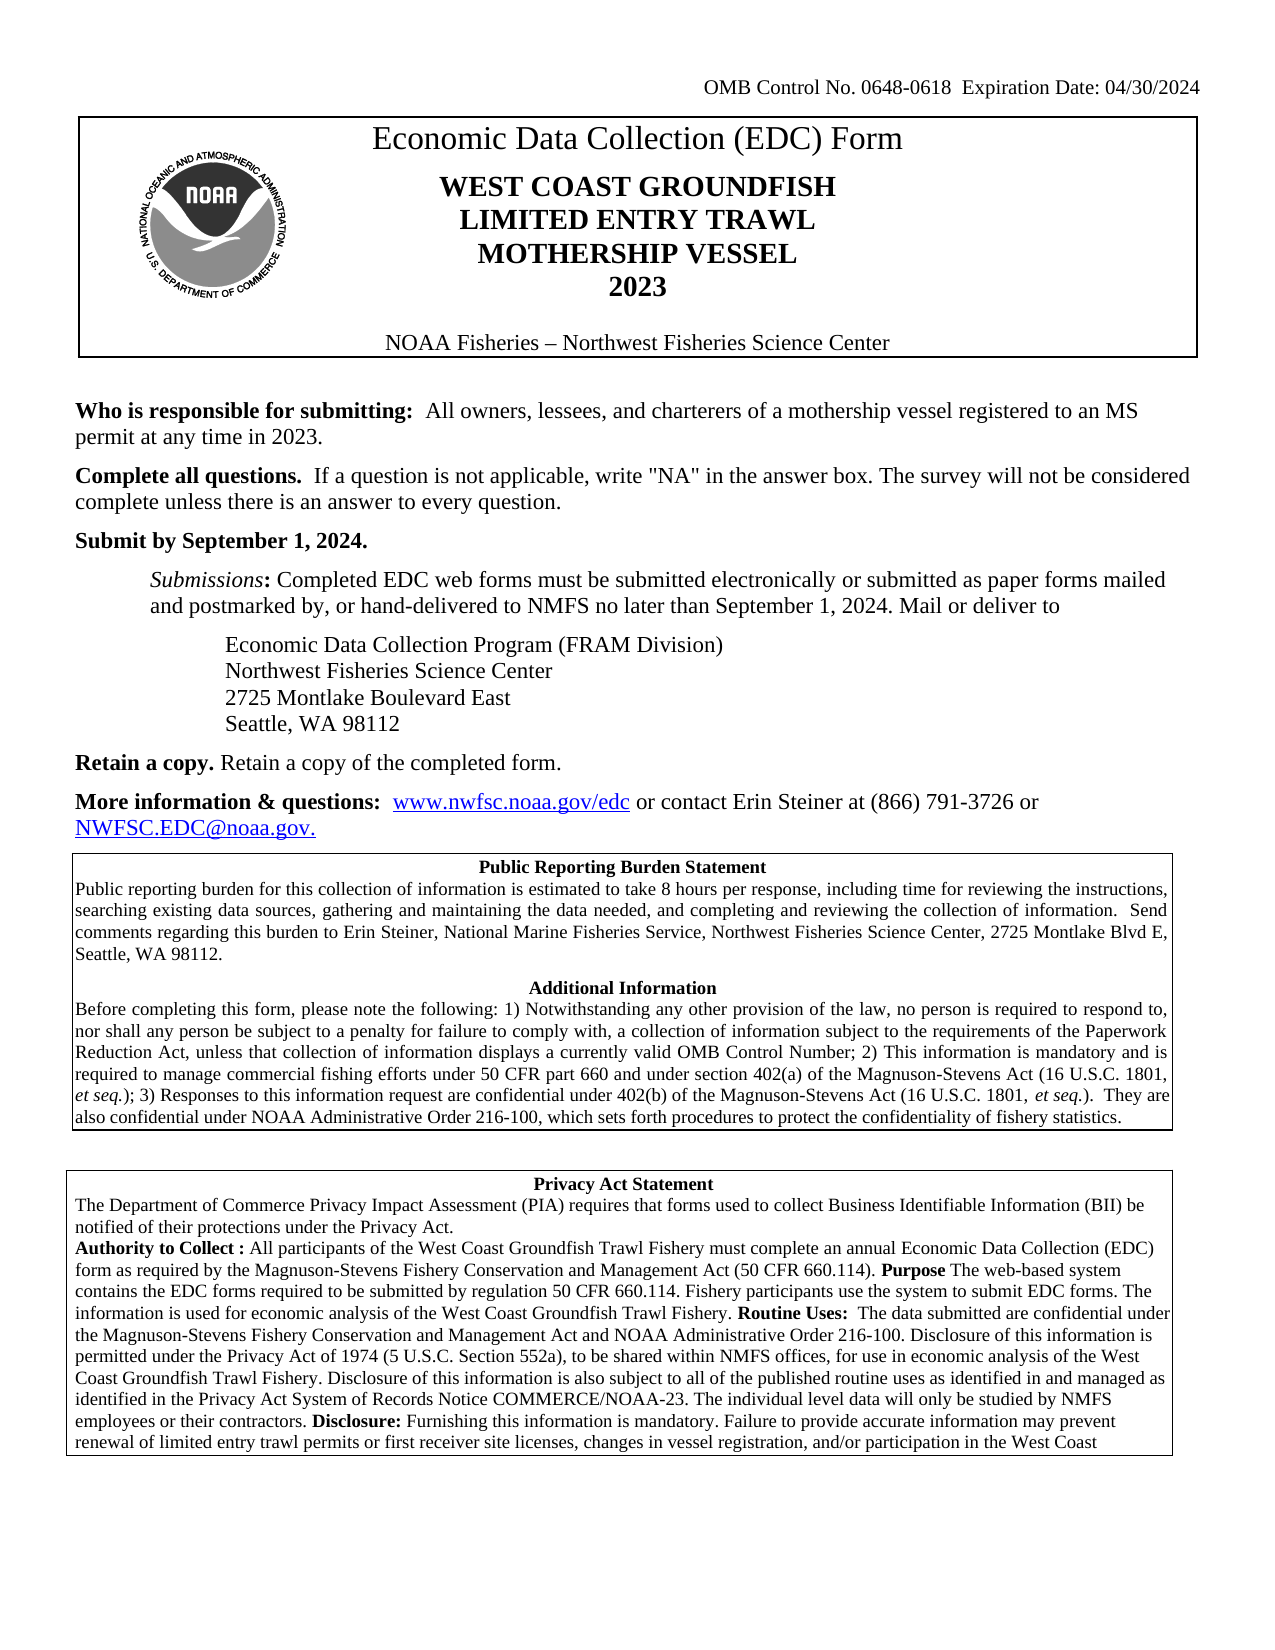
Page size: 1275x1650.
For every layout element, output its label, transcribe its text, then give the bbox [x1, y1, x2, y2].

text Privacy Act Statement [67, 1171, 1172, 1191]
table_header Economic Data Collection (EDC) Form WEST COAST GROUNDFISH LIMITED ENTRY TRAWL MOTHERSHIP VESSEL 2023 NOAA Fisheries – Northwest Fisheries Science Center [80, 118, 1196, 356]
text Economic Data Collection Program (FRAM Division) [75, 631, 1200, 657]
text Public reporting burden for this collection of information is estimated to take 8 hours per response, including time for reviewing the instructions, searching existing data sources, gathering and maintaining the data needed, and completing and reviewing the collection of information. Send comments regarding this burden to Erin Steiner, National Marine Fisheries Service, Northwest Fisheries Science Center, 2725 Montlake Blvd E, Seattle, WA 98112. [73, 875, 1172, 964]
text Complete all questions. If a question is not applicable, write "NA" in the answer box. The survey will not be considered complete unless there is an answer to every question. [75, 462, 1200, 514]
text Who is responsible for submitting: All owners, lessees, and charterers of a mothership vessel registered to an MS permit at any time in 2023. [75, 397, 1200, 449]
text Additional Information [73, 973, 1172, 995]
text Submit by September 1, 2024. [75, 527, 1200, 553]
text More information & questions: www.nwfsc.noaa.gov/edc or contact Erin Steiner at (866) 791-3726 or NWFSC.EDC@noaa.gov. [75, 788, 1200, 841]
text Northwest Fisheries Science Center [75, 657, 1200, 684]
text Public Reporting Burden Statement [73, 854, 1172, 875]
text Before completing this form, please note the following: 1) Notwithstanding any other provision of the law, no person is required to respond to, nor shall any person be subject to a penalty for failure to comply with, a collection of information subject to the requirements of the Paperwork Reduction Act, unless that collection of information displays a currently valid OMB Control Number; 2) This information is mandatory and is required to manage commercial fishing efforts under 50 CFR part 660 and under section 402(a) of the Magnuson-Stevens Act (16 U.S.C. 1801, et seq.); 3) Responses to this information request are confidential under 402(b) of the Magnuson-Stevens Act (16 U.S.C. 1801, et seq.). They are also confidential under NOAA Administrative Order 216-100, which sets forth procedures to protect the confidentiality of fishery statistics. [73, 995, 1172, 1129]
text Retain a copy. Retain a copy of the completed form. [75, 749, 1200, 775]
text Submissions: Completed EDC web forms must be submitted electronically or submitted as paper forms mailed and postmarked by, or hand-delivered to NMFS no later than September 1, 2024. Mail or deliver to [150, 566, 1200, 619]
text 2725 Montlake Boulevard East [75, 684, 1200, 710]
text The Department of Commerce Privacy Impact Assessment (PIA) requires that forms used to collect Business Identifiable Information (BII) be notified of their protections under the Privacy Act. [67, 1191, 1172, 1234]
text Seattle, WA 98112 [75, 710, 1200, 737]
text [67, 1234, 1172, 1455]
